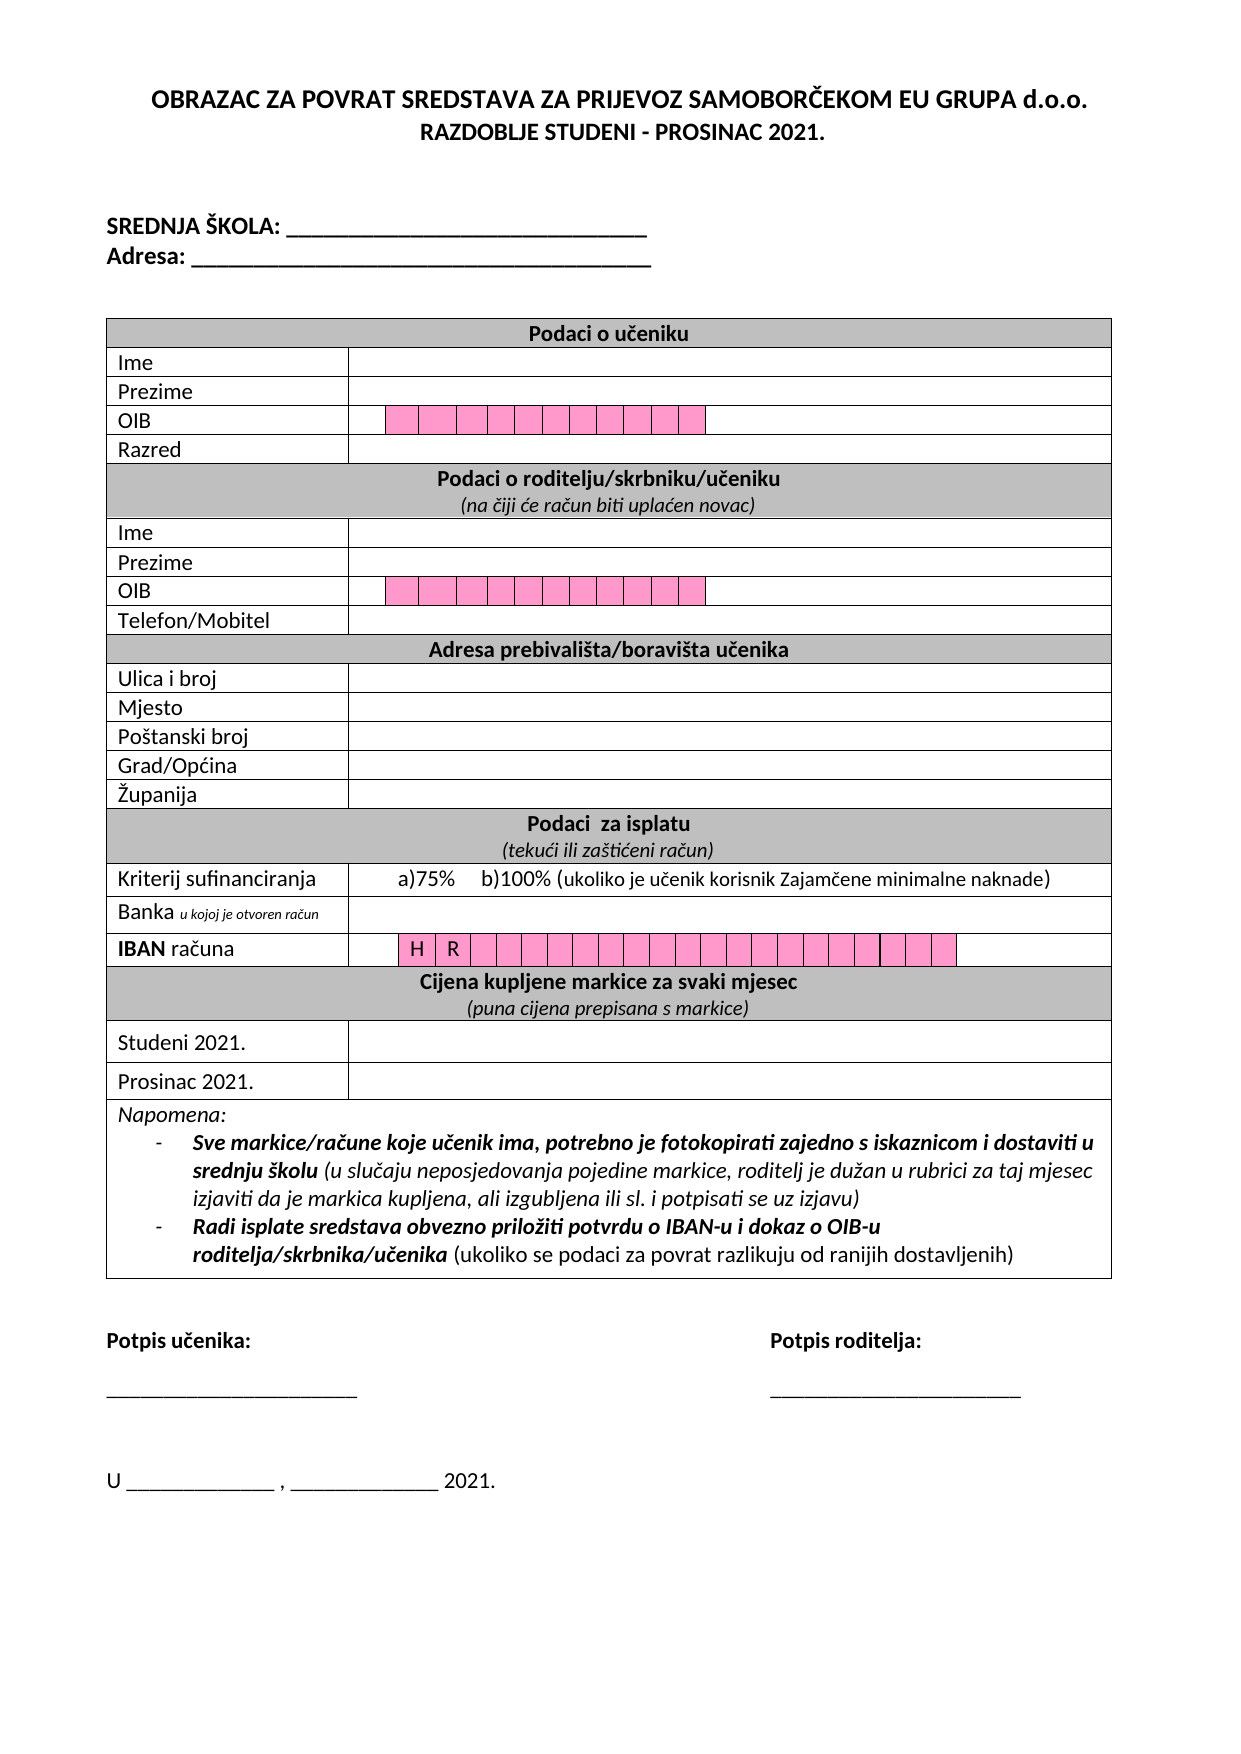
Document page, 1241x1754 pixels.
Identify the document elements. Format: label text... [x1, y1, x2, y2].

table_cell Kriterij sufinanciranja [107, 864, 348, 896]
table_cell [701, 934, 726, 966]
table_cell H [399, 934, 435, 966]
table_cell [419, 577, 456, 605]
text SREDNJA ŠKOLA: _____________________________ [106, 210, 1134, 240]
table_cell [386, 406, 418, 434]
table_cell [543, 406, 569, 434]
table_cell [906, 934, 931, 966]
table_cell [706, 406, 1111, 434]
table_cell Napomena: Sve markice/račune koje učenik ima, potrebno je fotokopirati zajedno s iskaznicom i dostaviti u srednju školu (u slučaju neposjedovanja pojedine markice, roditelj je dužan u rubrici za taj mjesec izjaviti da je markica kupljena, ali izgubljena ili sl. i potpisati se uz izjavu) Radi isplate sredstava obvezno priložiti potvrdu o IBAN-u i dokaz o OIB-u roditelja/skrbnika/učenika (ukoliko se podaci za povrat razlikuju od ranijih dostavljenih) [107, 1100, 1111, 1278]
text OBRAZAC ZA POVRAT SREDSTAVA ZA PRIJEVOZ SAMOBORČEKOM EU GRUPA d.o.o. [106, 83, 1134, 116]
table_cell Ime [107, 519, 348, 547]
table_cell [676, 934, 700, 966]
table_cell IBAN računa [107, 934, 348, 966]
table_cell Poštanski broj [107, 722, 348, 750]
text Adresa: _____________________________________ [106, 240, 1134, 271]
table_cell Studeni 2021. [107, 1021, 348, 1062]
table_cell Grad/Općina [107, 751, 348, 779]
table_cell [488, 406, 514, 434]
table_cell [349, 577, 385, 605]
table_cell [573, 934, 598, 966]
table_cell R [436, 934, 470, 966]
table_cell a)75% b)100% (ukoliko je učenik korisnik Zajamčene minimalne naknade) [349, 864, 1111, 896]
table_cell Ime [107, 348, 348, 376]
table_cell [515, 577, 542, 605]
table_cell [488, 577, 514, 605]
table_cell [349, 934, 398, 966]
table_cell [855, 934, 879, 966]
table_cell Podaci za isplatu (tekući ili zaštićeni račun) [107, 809, 1111, 863]
table_cell [652, 577, 678, 605]
table_cell [349, 606, 1111, 634]
table_cell [386, 577, 418, 605]
table_cell [597, 577, 623, 605]
table_cell [471, 934, 496, 966]
table_cell OIB [107, 577, 348, 605]
table_cell Podaci o roditelju/skrbniku/učeniku (na čiji će račun biti uplaćen novac) [107, 464, 1111, 517]
table_cell [548, 934, 572, 966]
table_cell [457, 577, 487, 605]
table_cell Mjesto [107, 693, 348, 721]
table_cell Prezime [107, 377, 348, 405]
table_cell [349, 435, 1111, 463]
table_cell [349, 377, 1111, 405]
table_cell [349, 1021, 1111, 1062]
table_cell Cijena kupljene markice za svaki mjesec (puna cijena prepisana s markice) [107, 967, 1111, 1020]
table_cell [706, 577, 1111, 605]
table_cell [349, 751, 1111, 779]
table_cell [497, 934, 521, 966]
table_cell [570, 577, 596, 605]
table_cell [515, 406, 542, 434]
table_header Podaci o učeniku [107, 319, 1111, 347]
text RAZDOBLJE STUDENI - PROSINAC 2021. [106, 116, 1134, 146]
table_cell [349, 348, 1111, 376]
table_cell [624, 577, 651, 605]
table_cell [599, 934, 623, 966]
table_cell [349, 406, 385, 434]
table_cell [349, 519, 1111, 547]
table_cell [349, 1063, 1111, 1099]
table_cell [349, 780, 1111, 808]
table_cell OIB [107, 406, 348, 434]
table_cell [570, 406, 596, 434]
table_cell [752, 934, 777, 966]
table_cell [624, 406, 651, 434]
table_cell [829, 934, 854, 966]
table_cell [597, 406, 623, 434]
text ______________________ ______________________ [106, 1373, 1134, 1401]
table_cell [804, 934, 828, 966]
table_cell [349, 897, 1111, 933]
table_cell Prezime [107, 548, 348, 576]
table_cell [349, 548, 1111, 576]
table_cell [419, 406, 456, 434]
table_cell Razred [107, 435, 348, 463]
table_cell Adresa prebivališta/boravišta učenika [107, 635, 1111, 663]
table_cell Županija [107, 780, 348, 808]
table_cell [624, 934, 649, 966]
table_cell [650, 934, 675, 966]
table_cell [457, 406, 487, 434]
table_cell [727, 934, 751, 966]
table_cell [778, 934, 803, 966]
text Potpis učenika: Potpis roditelja: [106, 1326, 1134, 1354]
table_cell [679, 577, 705, 605]
table_cell [543, 577, 569, 605]
table_cell [679, 406, 705, 434]
table_cell [881, 934, 905, 966]
table_cell [349, 722, 1111, 750]
table_cell [932, 934, 956, 966]
table_cell [522, 934, 547, 966]
table_cell [349, 664, 1111, 692]
table_cell [349, 693, 1111, 721]
table_cell Banka u kojoj je otvoren račun [107, 897, 348, 933]
text U _____________ , _____________ 2021. [106, 1467, 1134, 1495]
table_cell Ulica i broj [107, 664, 348, 692]
table_cell [652, 406, 678, 434]
table_cell Telefon/Mobitel [107, 606, 348, 634]
table_cell Prosinac 2021. [107, 1063, 348, 1099]
table_cell [957, 934, 1111, 966]
